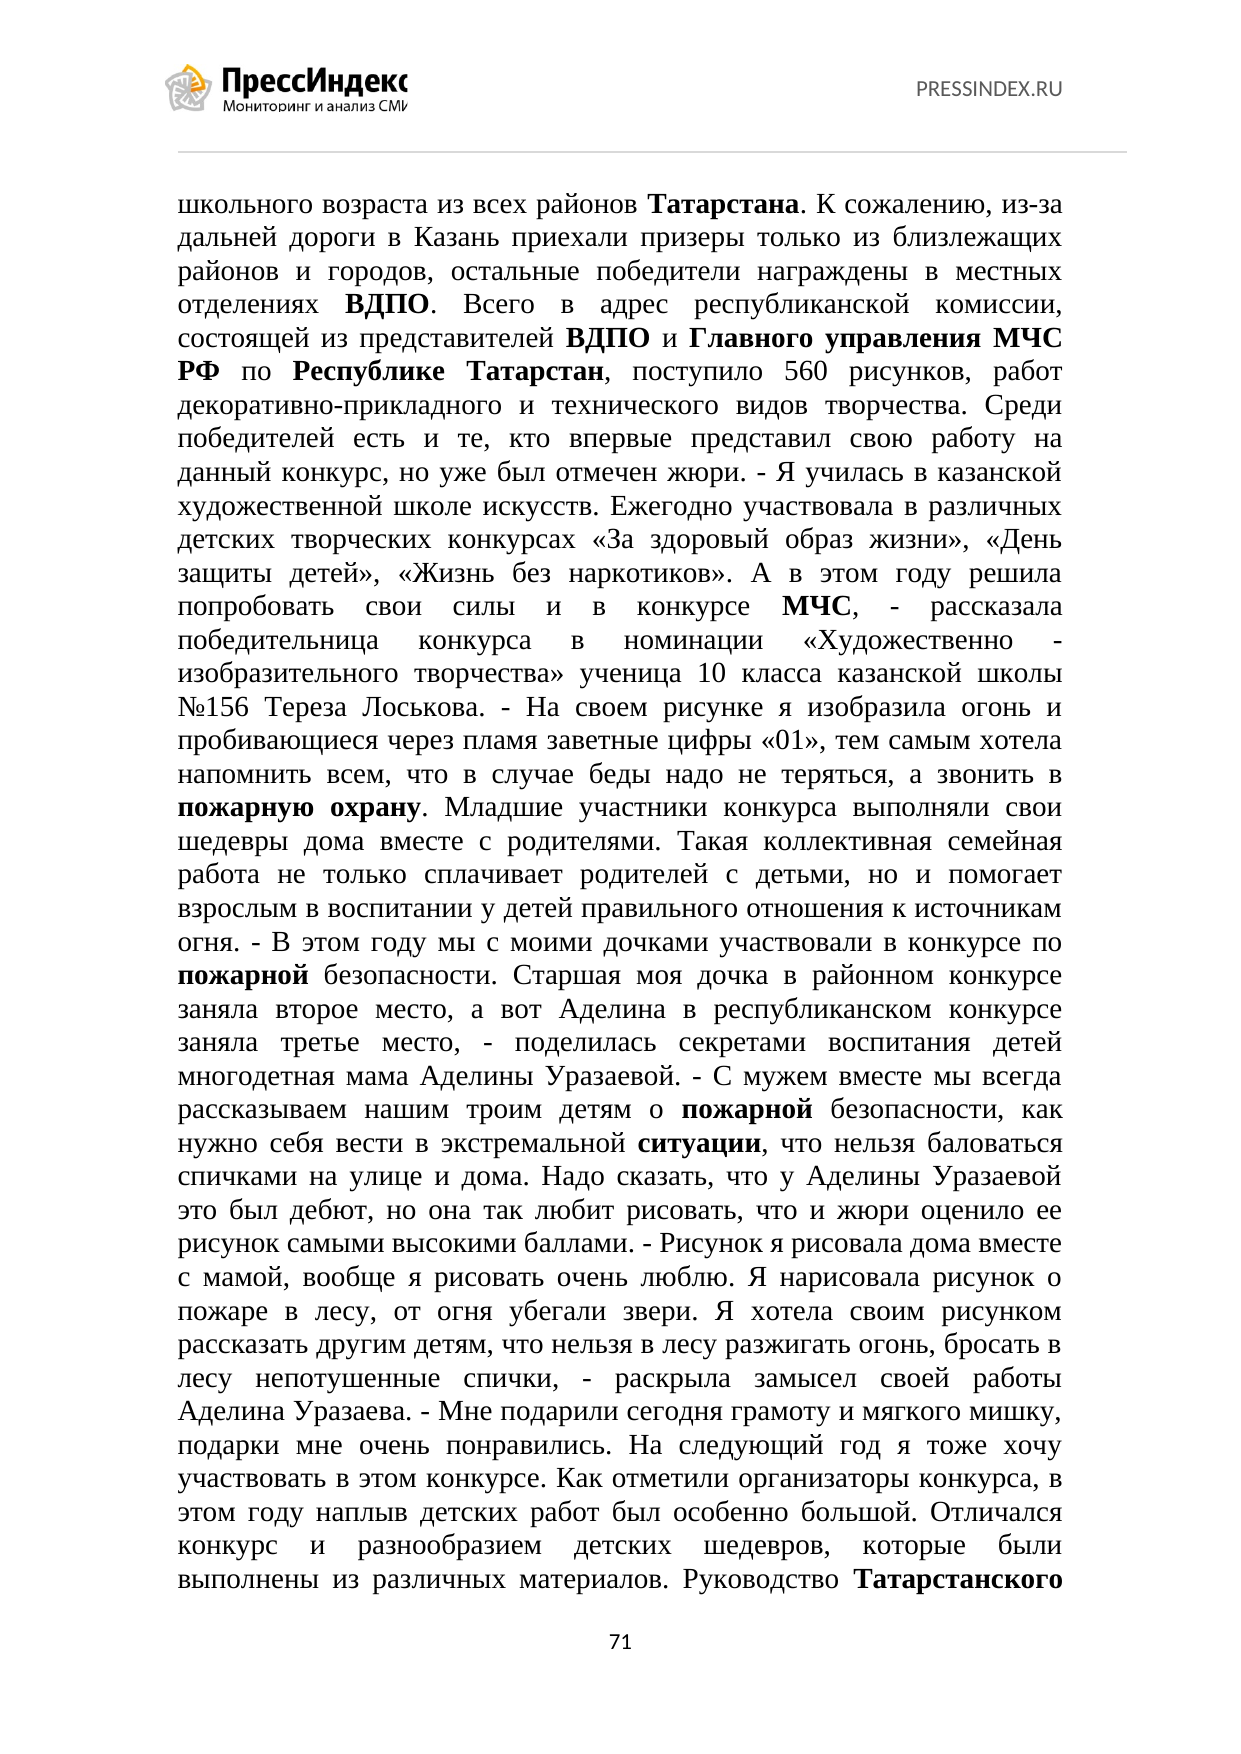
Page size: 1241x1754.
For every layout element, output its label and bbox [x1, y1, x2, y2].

picture [163, 64, 408, 111]
text [177, 186, 1063, 1594]
